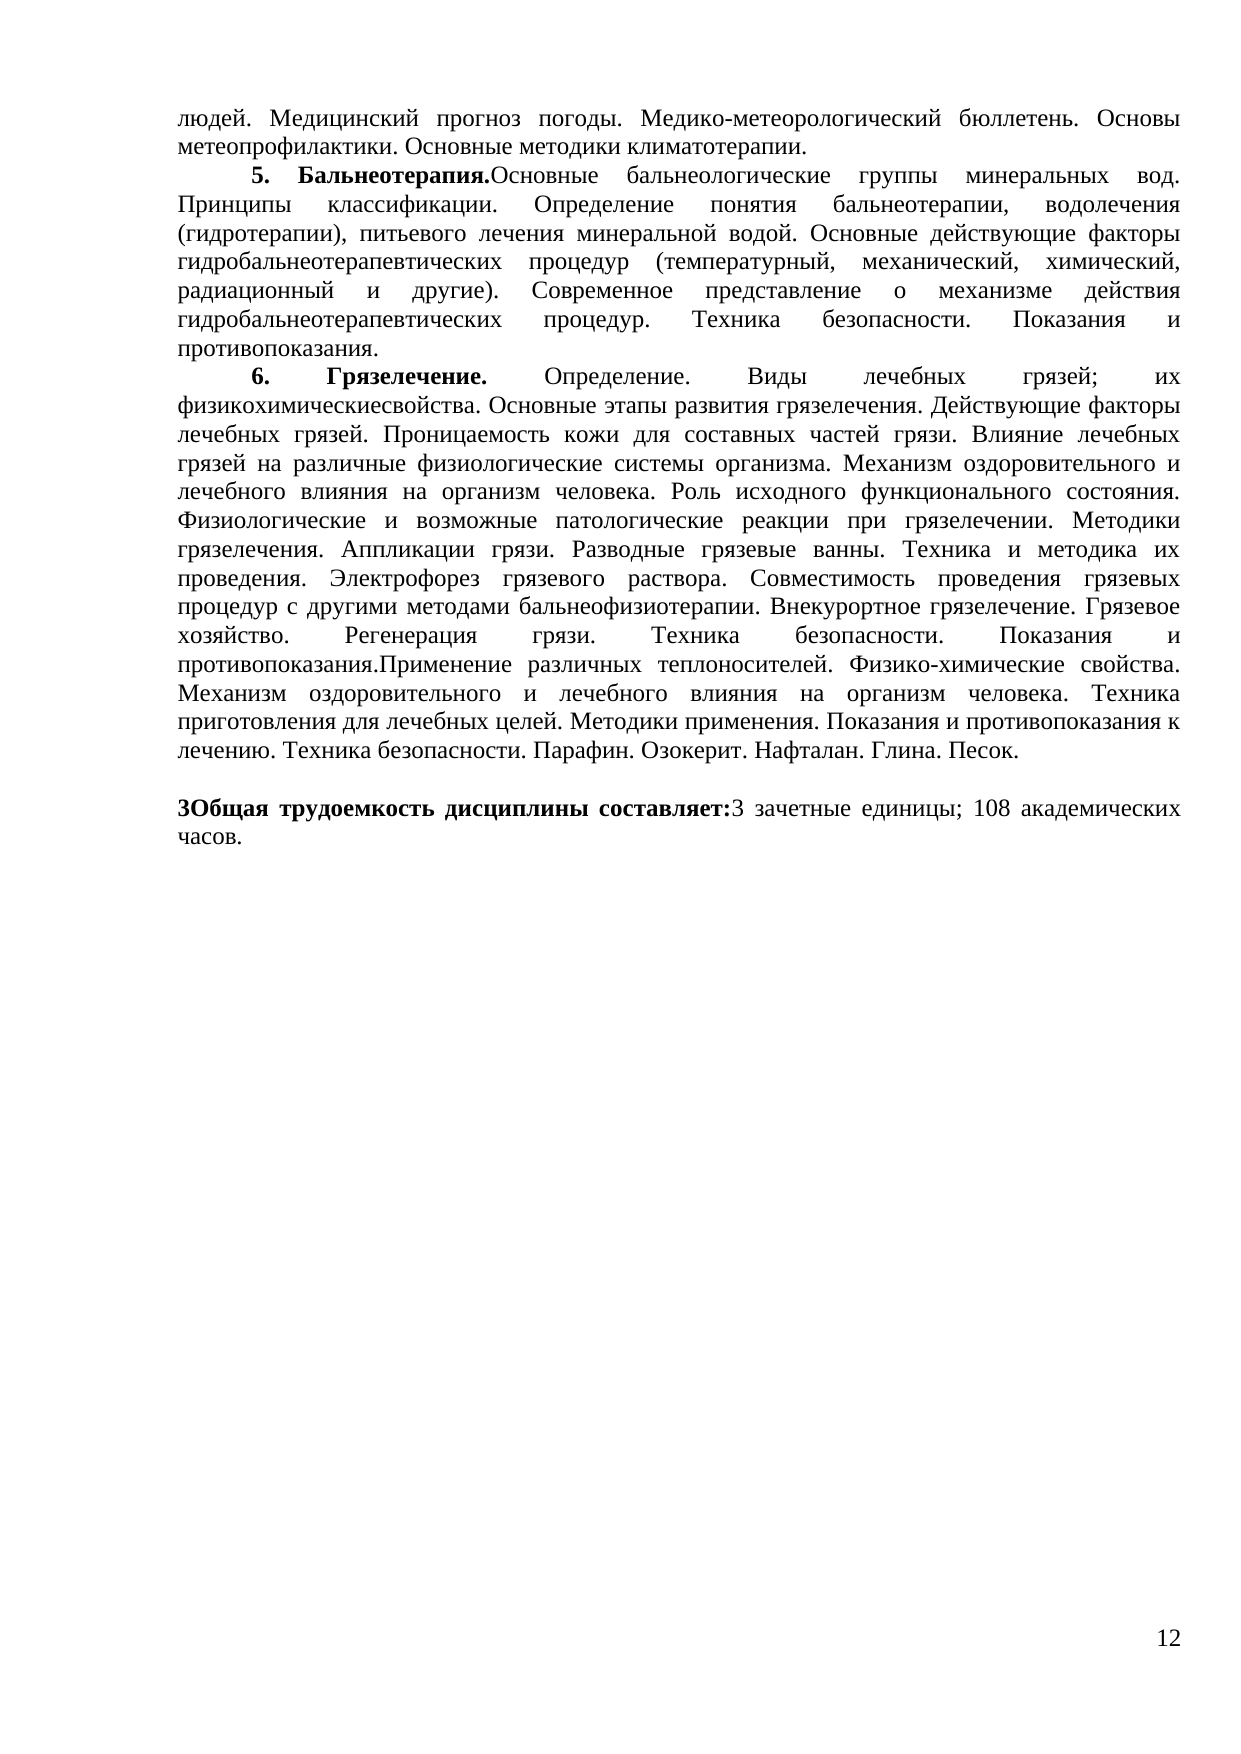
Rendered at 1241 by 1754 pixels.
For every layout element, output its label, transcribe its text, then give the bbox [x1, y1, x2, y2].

text 5. Бальнеотерапия.Основные бальнеологические группы минеральных вод. Принципы классификации. Определение понятия бальнеотерапии, водолечения (гидротерапии), питьевого лечения минеральной водой. Основные действующие факторы гидробальнеотерапевтических процедур (температурный, механический, химический, радиационный и другие). Современное представление о механизме действия гидробальнеотерапевтических процедур. Техника безопасности. Показания и противопоказания. [177, 160, 1181, 361]
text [177, 103, 1181, 160]
text 6. Грязелечение. Определение. Виды лечебных грязей; их физикохимическиесвойства. Основные этапы развития грязелечения. Действующие факторы лечебных грязей. Проницаемость кожи для составных частей грязи. Влияние лечебных грязей на различные физиологические системы организма. Механизм оздоровительного и лечебного влияния на организм человека. Роль исходного функционального состояния. Физиологические и возможные патологические реакции при грязелечении. Методики грязелечения. Аппликации грязи. Разводные грязевые ванны. Техника и методика их проведения. Электрофорез грязевого раствора. Совместимость проведения грязевых процедур с другими методами бальнеофизиотерапии. Внекурортное грязелечение. Грязевое хозяйство. Регенерация грязи. Техника безопасности. Показания и противопоказания.Применение различных теплоносителей. Физико-химические свойства. Механизм оздоровительного и лечебного влияния на организм человека. Техника приготовления для лечебных целей. Методики применения. Показания и противопоказания к лечению. Техника безопасности. Парафин. Озокерит. Нафталан. Глина. Песок. [177, 361, 1181, 764]
text 3Общая трудоемкость дисциплины составляет:3 зачетные единицы; 108 академических часов. [177, 793, 1181, 850]
